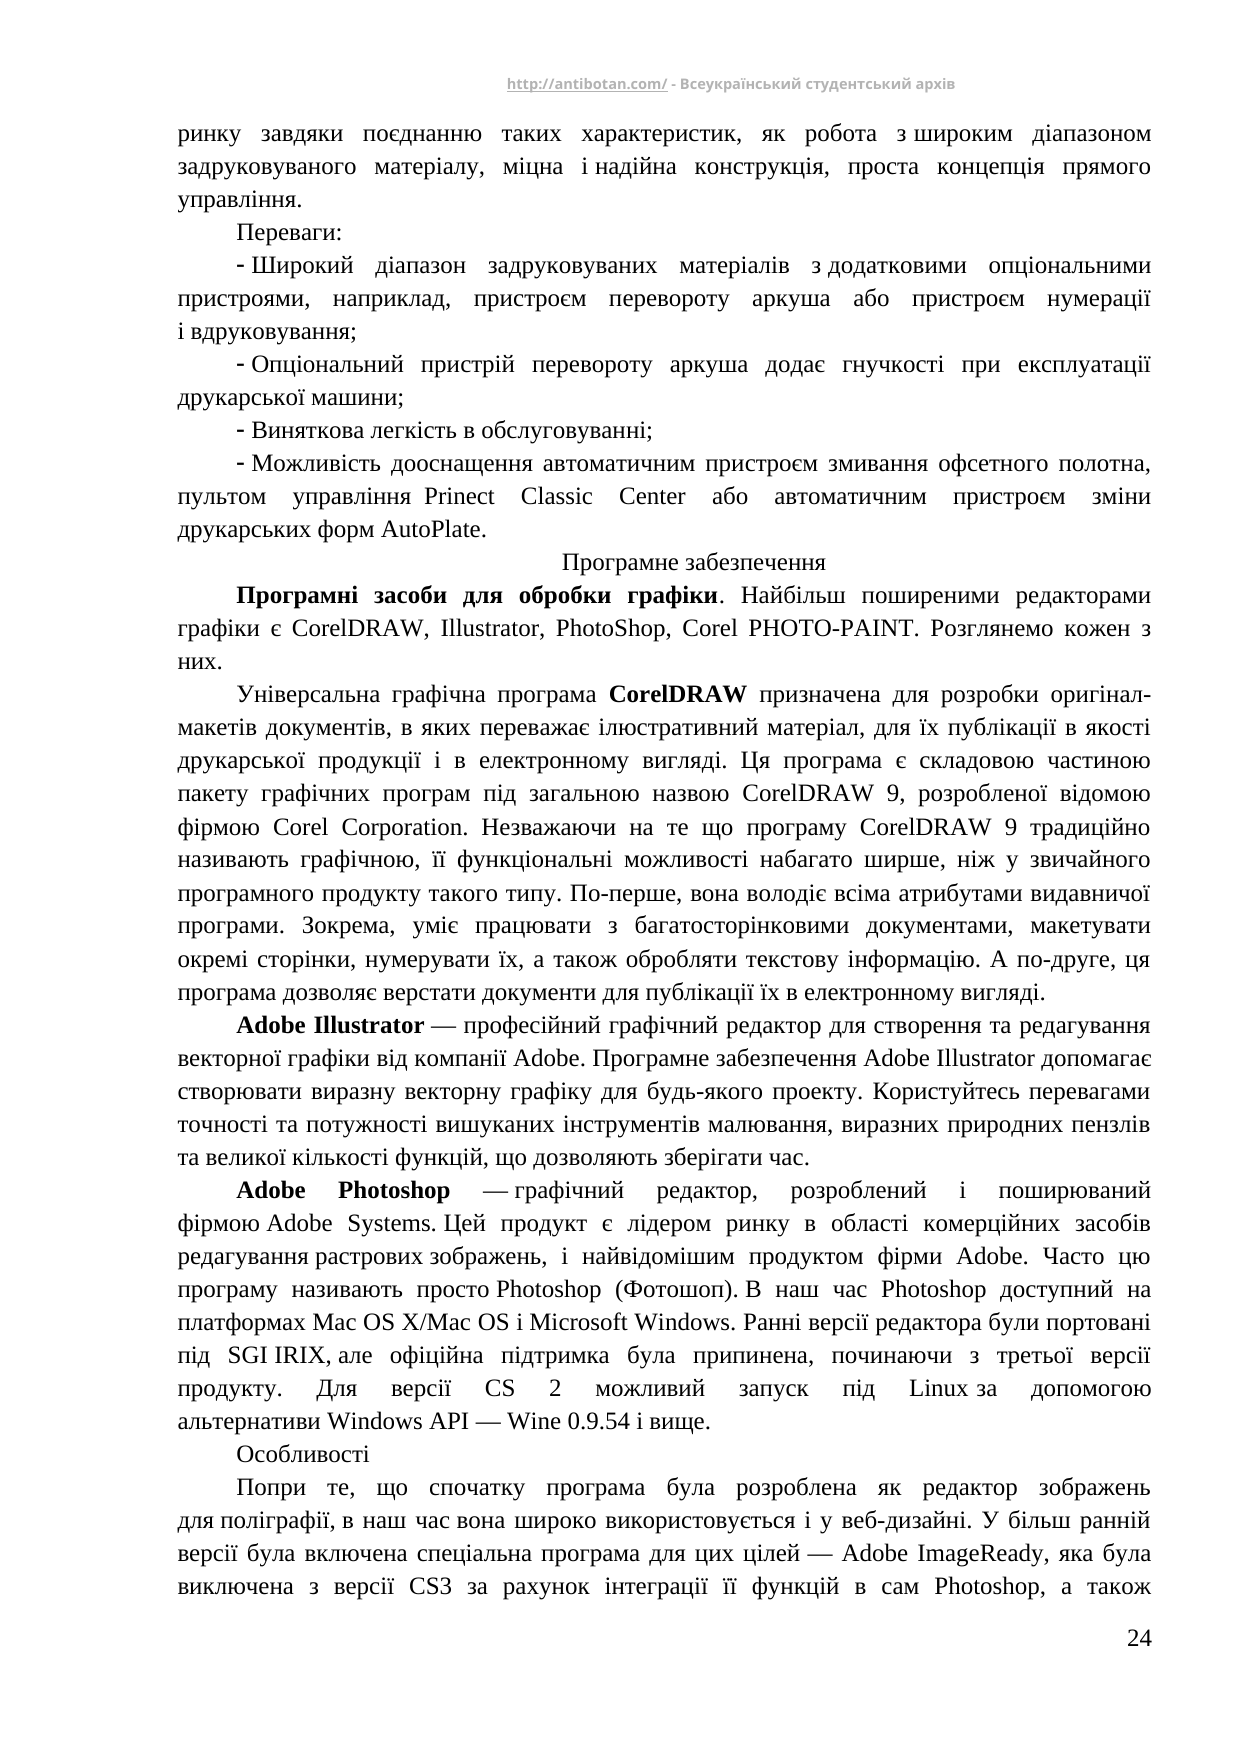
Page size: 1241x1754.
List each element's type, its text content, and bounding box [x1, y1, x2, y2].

list Широкий діапазон задруковуваних матеріалів з додатковими опціональними пристроями, наприклад, пристроєм перевороту аркуша або пристроєм нумерації і вдруковування; [177, 250, 1152, 345]
text Adobe Illustrator — професійний графічний редактор для створення та редагування векторної графіки від компанії Adobe. Програмне забезпечення Adobe Illustrator допомагає створювати виразну векторну графіку для будь-якого проекту. Користуйтесь перевагами точності та потужності вишуканих інструментів малювання, виразних природних пензлів та великої кількості функцій, що дозволяють зберігати час. [177, 1010, 1152, 1171]
text Переваги: [177, 217, 1152, 246]
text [177, 118, 1152, 213]
text Особливості [177, 1439, 1152, 1468]
list Можливість дооснащення автоматичним пристроєм змивання офсетного полотна, пультом управління Prinect Classic Center або автоматичним пристроєм зміни друкарських форм AutoPlate. [177, 448, 1152, 543]
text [177, 1472, 1152, 1600]
text Програмні засоби для обробки графіки. Найбільш поширеними редакторами графіки є CorelDRAW, Illustrator, PhotoShop, Corel PHOTO-PAINT. Розглянемо кожен з них. [177, 580, 1152, 675]
subtitle Програмне забезпечення [177, 547, 1152, 576]
text Універсальна графічна програма CorelDRAW призначена для розробки оригінал- макетів документів, в яких переважає ілюстративний матеріал, для їх публікації в якості друкарської продукції і в електронному вигляді. Ця програма є складовою частиною пакету графічних програм під загальною назвою CorelDRAW 9, розробленої відомою фірмою Corel Corporation. Незважаючи на те що програму CorelDRAW 9 традиційно називають графічною, її функціональні можливості набагато ширше, ніж у звичайного програмного продукту такого типу. По-перше, вона володіє всіма атрибутами видавничої програми. Зокрема, уміє працювати з багатосторінковими документами, макетувати окремі сторінки, нумерувати їх, а також обробляти текстову інформацію. А по-друге, ця програма дозволяє верстати документи для публікації їх в електронному вигляді. [177, 679, 1152, 1005]
list Виняткова легкість в обслуговуванні; [177, 415, 1152, 444]
text Adobe Photoshop — графічний редактор, розроблений і поширюваний фірмою Adobe Systems. Цей продукт є лідером ринку в області комерційних засобів редагування растрових зображень, і найвідомішим продуктом фірми Adobe. Часто цю програму називають просто Photoshop (Фотошоп). В наш час Photoshop доступний на платформах Mac OS X/Mac OS і Microsoft Windows. Ранні версії редактора були портовані під SGI IRIX, але офіційна підтримка була припинена, починаючи з третьої версії продукту. Для версії CS 2 можливий запуск під Linux за допомогою альтернативи Windows API — Wine 0.9.54 і вище. [177, 1175, 1152, 1435]
list Опціональний пристрій перевороту аркуша додає гнучкості при експлуатації друкарської машини; [177, 349, 1152, 411]
